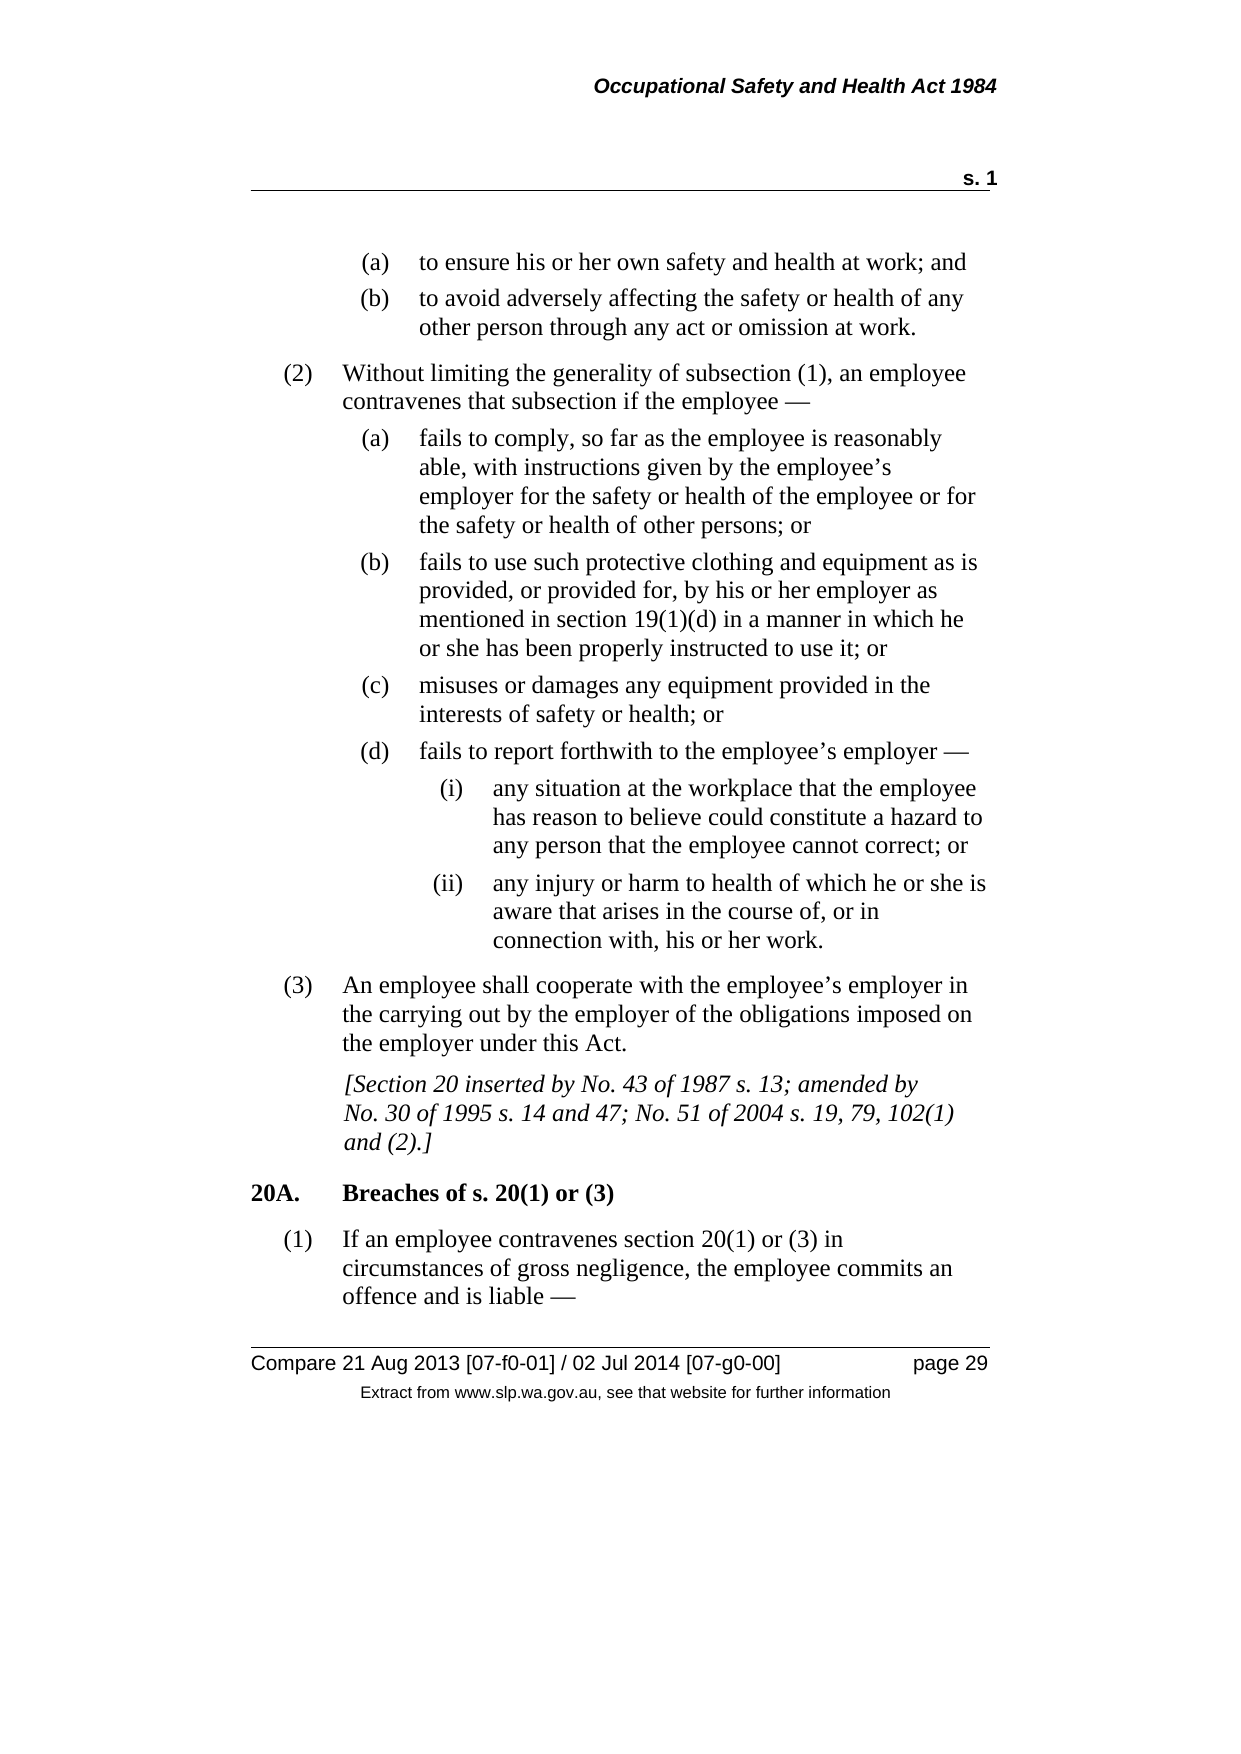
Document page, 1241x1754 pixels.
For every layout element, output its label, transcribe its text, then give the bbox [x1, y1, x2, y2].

text (a) fails to comply, so far as the employee is reasonably able, with instructions given by the employee’s employer for the safety or health of the employee or for the safety or health of other persons; or [251, 423, 990, 538]
text (3) An employee shall cooperate with the employee’s employer in the carrying out by the employer of the obligations imposed on the employer under this Act. [251, 971, 990, 1057]
text [Section 20 inserted by No. 43 of 1987 s. 13; amended by No. 30 of 1995 s. 14 and 47; No. 51 of 2004 s. 19, 79, 102(1) and (2).] [251, 1069, 990, 1156]
subtitle 20A. Breaches of s. 20(1) or (3) [251, 1178, 990, 1207]
text (d) fails to report forthwith to the employee’s employer — [251, 736, 990, 765]
text (c) misuses or damages any equipment provided in the interests of safety or health; or [251, 670, 990, 728]
text (ii) any injury or harm to health of which he or she is aware that arises in the course of, or in connection with, his or her work. [251, 868, 990, 954]
text (i) any situation at the workplace that the employee has reason to believe could constitute a hazard to any person that the employee cannot correct; or [251, 773, 990, 859]
text (1) If an employee contravenes section 20(1) or (3) in circumstances of gross negligence, the employee commits an offence and is liable — [251, 1224, 990, 1310]
text (a) to ensure his or her own safety and health at work; and [251, 247, 990, 276]
text (2) Without limiting the generality of subsection (1), an employee contravenes that subsection if the employee — [251, 358, 990, 415]
text (b) to avoid adversely affecting the safety or health of any other person through any act or omission at work. [251, 283, 990, 341]
text (b) fails to use such protective clothing and equipment as is provided, or provided for, by his or her employer as mentioned in section 19(1)(d) in a manner in which he or she has been properly instructed to use it; or [251, 547, 990, 662]
